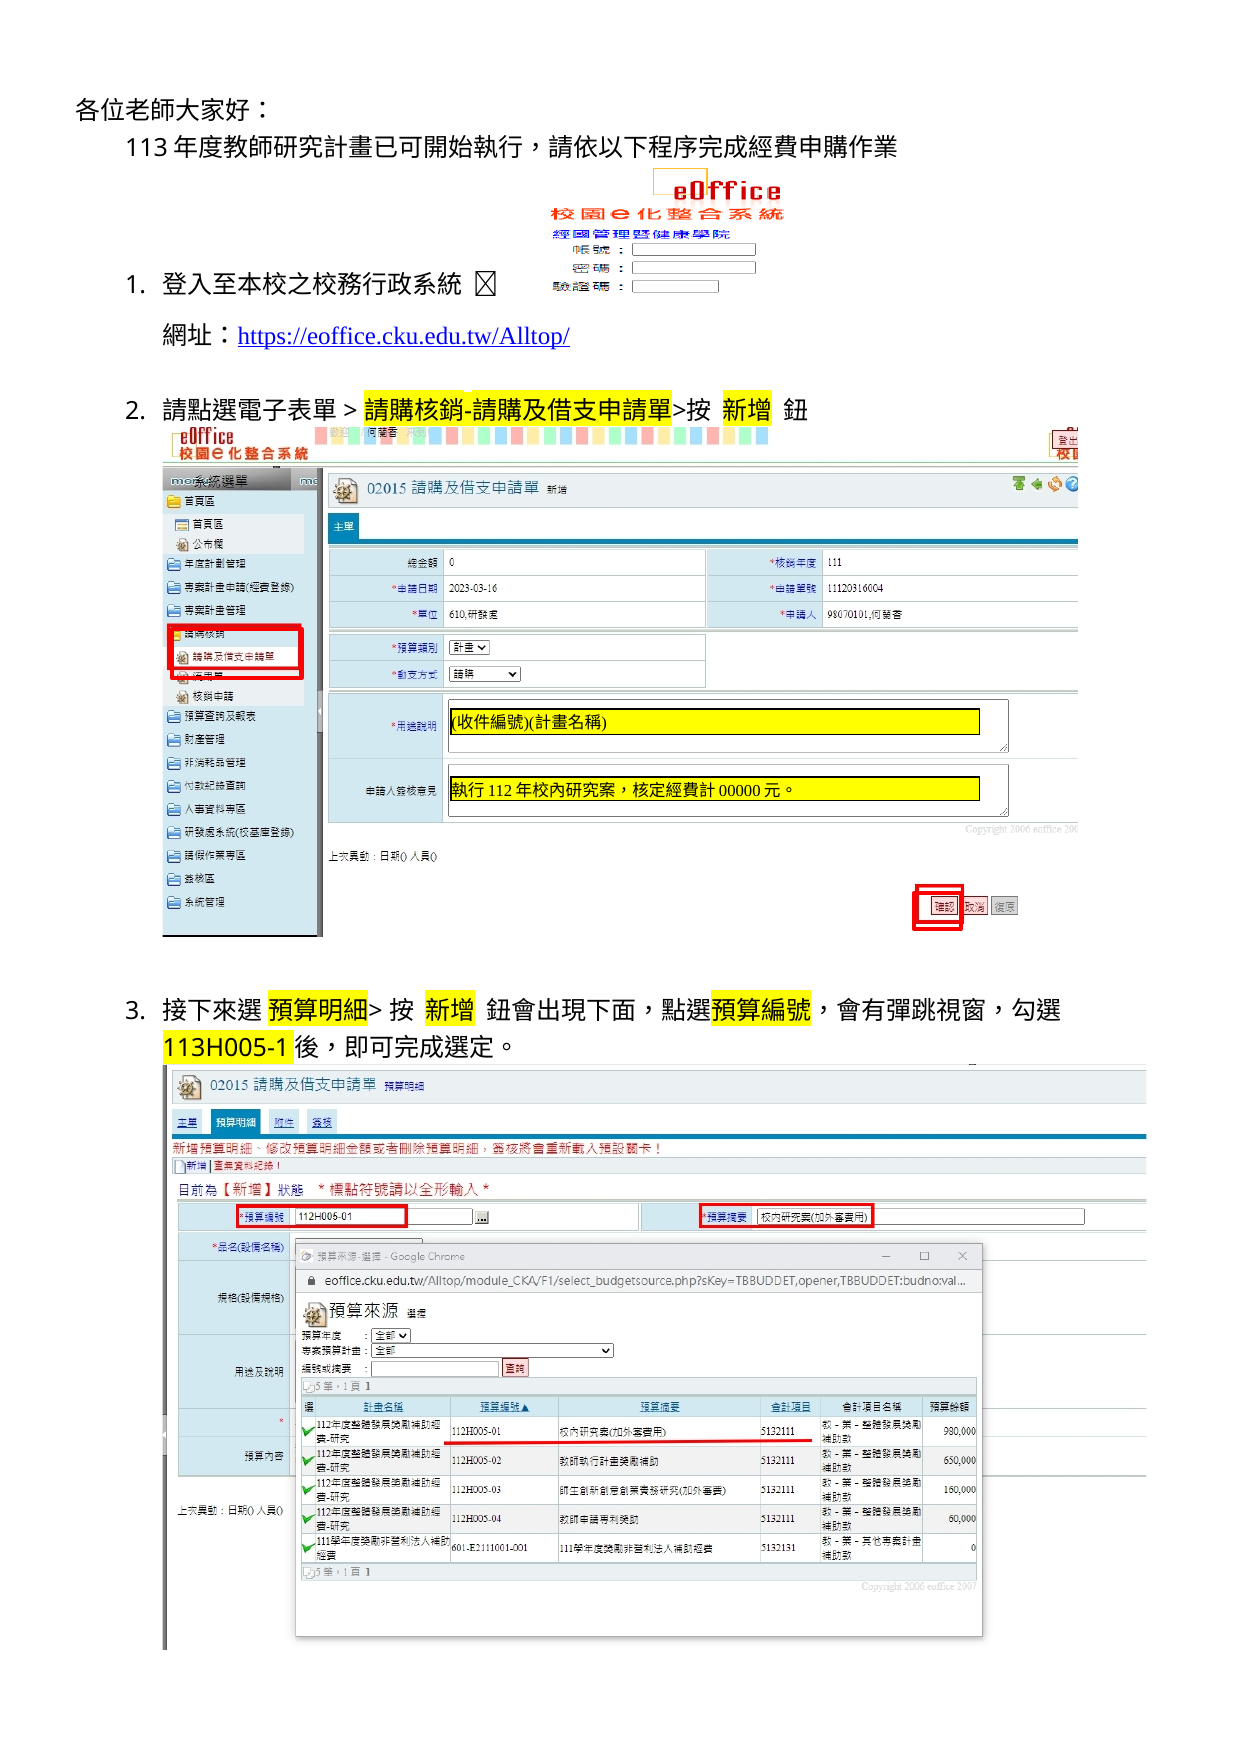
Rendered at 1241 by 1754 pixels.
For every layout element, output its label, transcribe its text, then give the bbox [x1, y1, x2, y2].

list 請點選電子表單 > 請購核銷-請購及借支申請單>按 新增 鈕 [125, 389, 1165, 427]
picture [162, 1064, 1147, 1650]
picture [345, 522, 353, 530]
picture [162, 427, 1078, 937]
text 網址：https://eoffice.cku.edu.tw/Alltop/ [162, 314, 1165, 352]
list 接下來選 預算明細> 按 新增 鈕會出現下面，點選預算編號，會有彈跳視窗，勾選113H005-1後，即可完成選定。 [125, 989, 1165, 1064]
text 113年度教師研究計畫已可開始執行，請依以下程序完成經費申購作業 [75, 127, 1165, 164]
text 各位老師大家好： [75, 89, 1165, 127]
picture [510, 164, 789, 294]
picture [217, 1117, 256, 1127]
list 登入至本校之校務行政系統 [125, 164, 1165, 314]
picture [336, 523, 342, 531]
